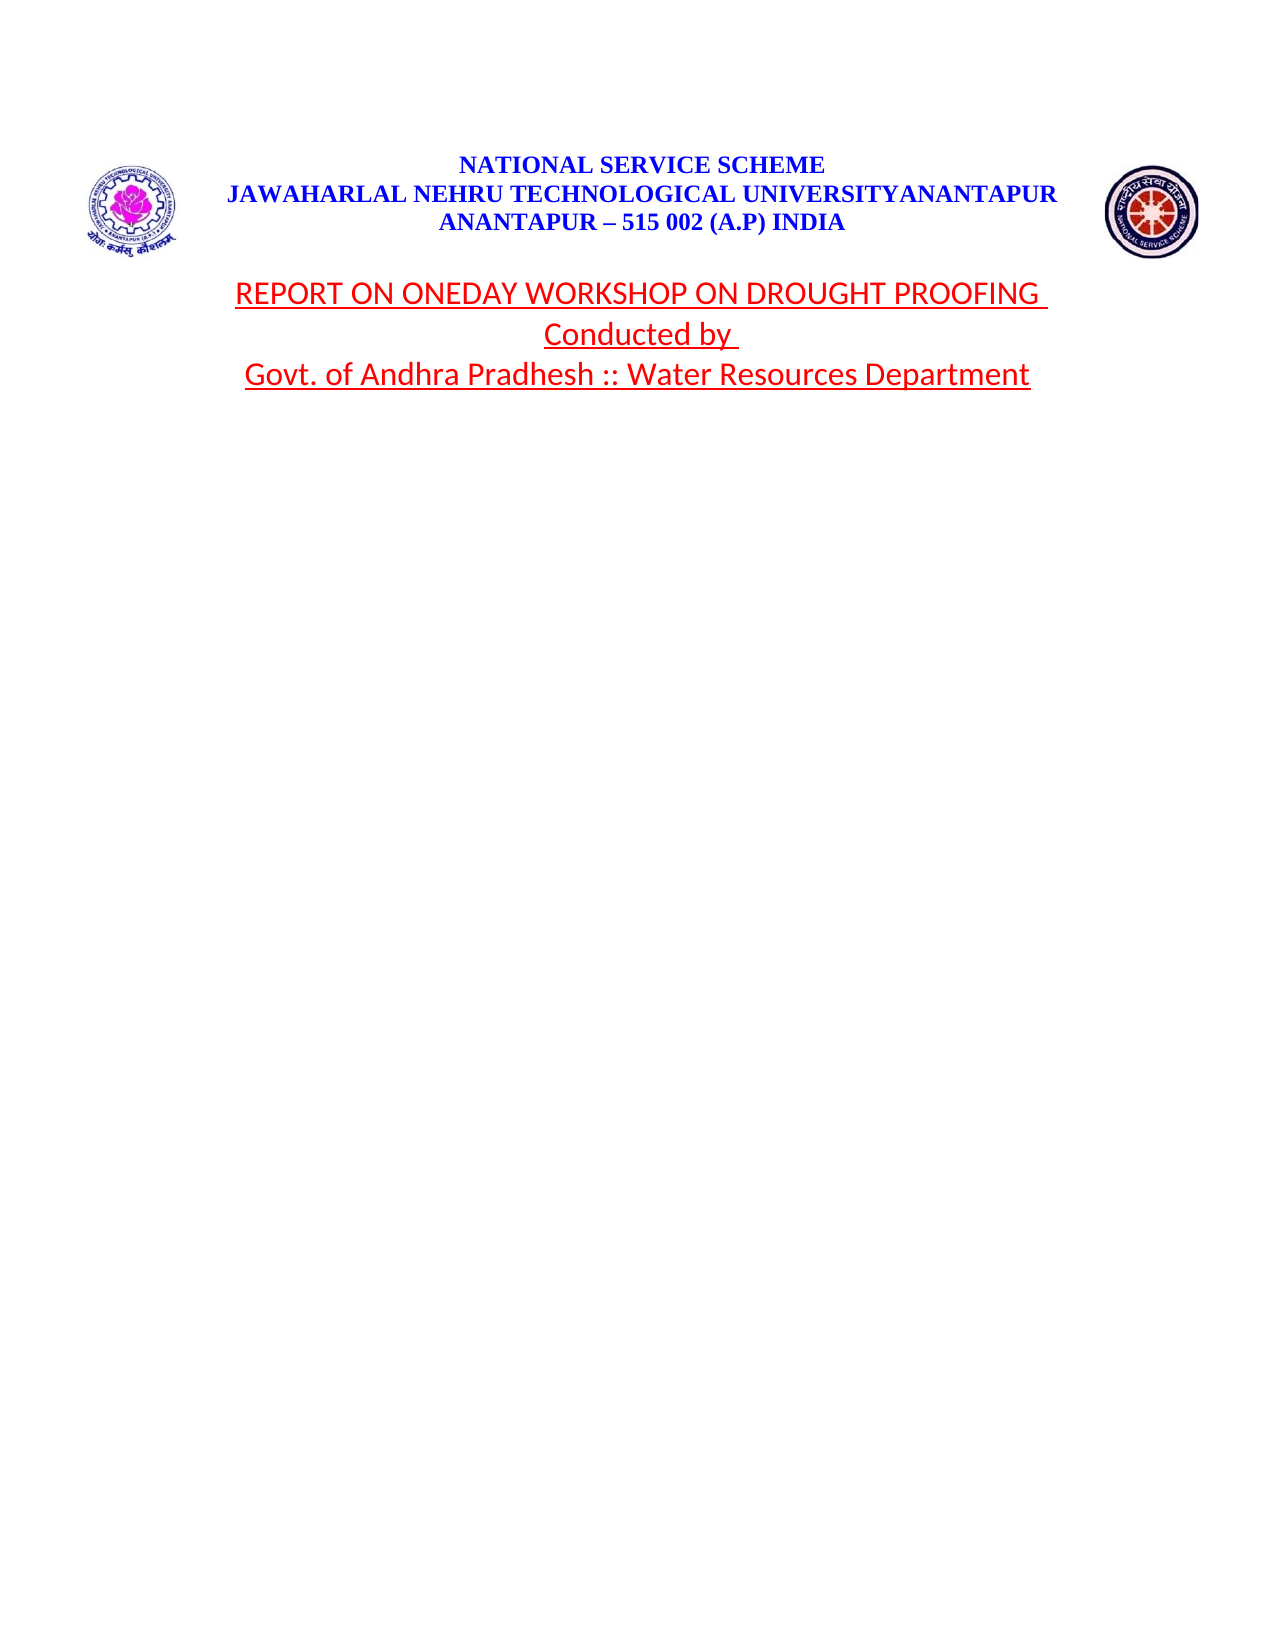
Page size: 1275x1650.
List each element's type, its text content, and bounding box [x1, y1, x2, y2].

picture [86, 164, 180, 259]
text Conducted by [150, 313, 1125, 353]
text NATIONAL SERVICE SCHEME [150, 150, 1125, 179]
text Govt. of Andhra Pradhesh :: Water Resources Department [150, 353, 1125, 394]
text REPORT ON ONEDAY WORKSHOP ON DROUGHT PROOFING [150, 272, 1125, 313]
picture [1104, 164, 1199, 259]
text ANANTAPUR – 515 002 (A.P) INDIA [150, 207, 1104, 236]
text JAWAHARLAL NEHRU TECHNOLOGICAL UNIVERSITYANANTAPUR [150, 179, 1104, 207]
